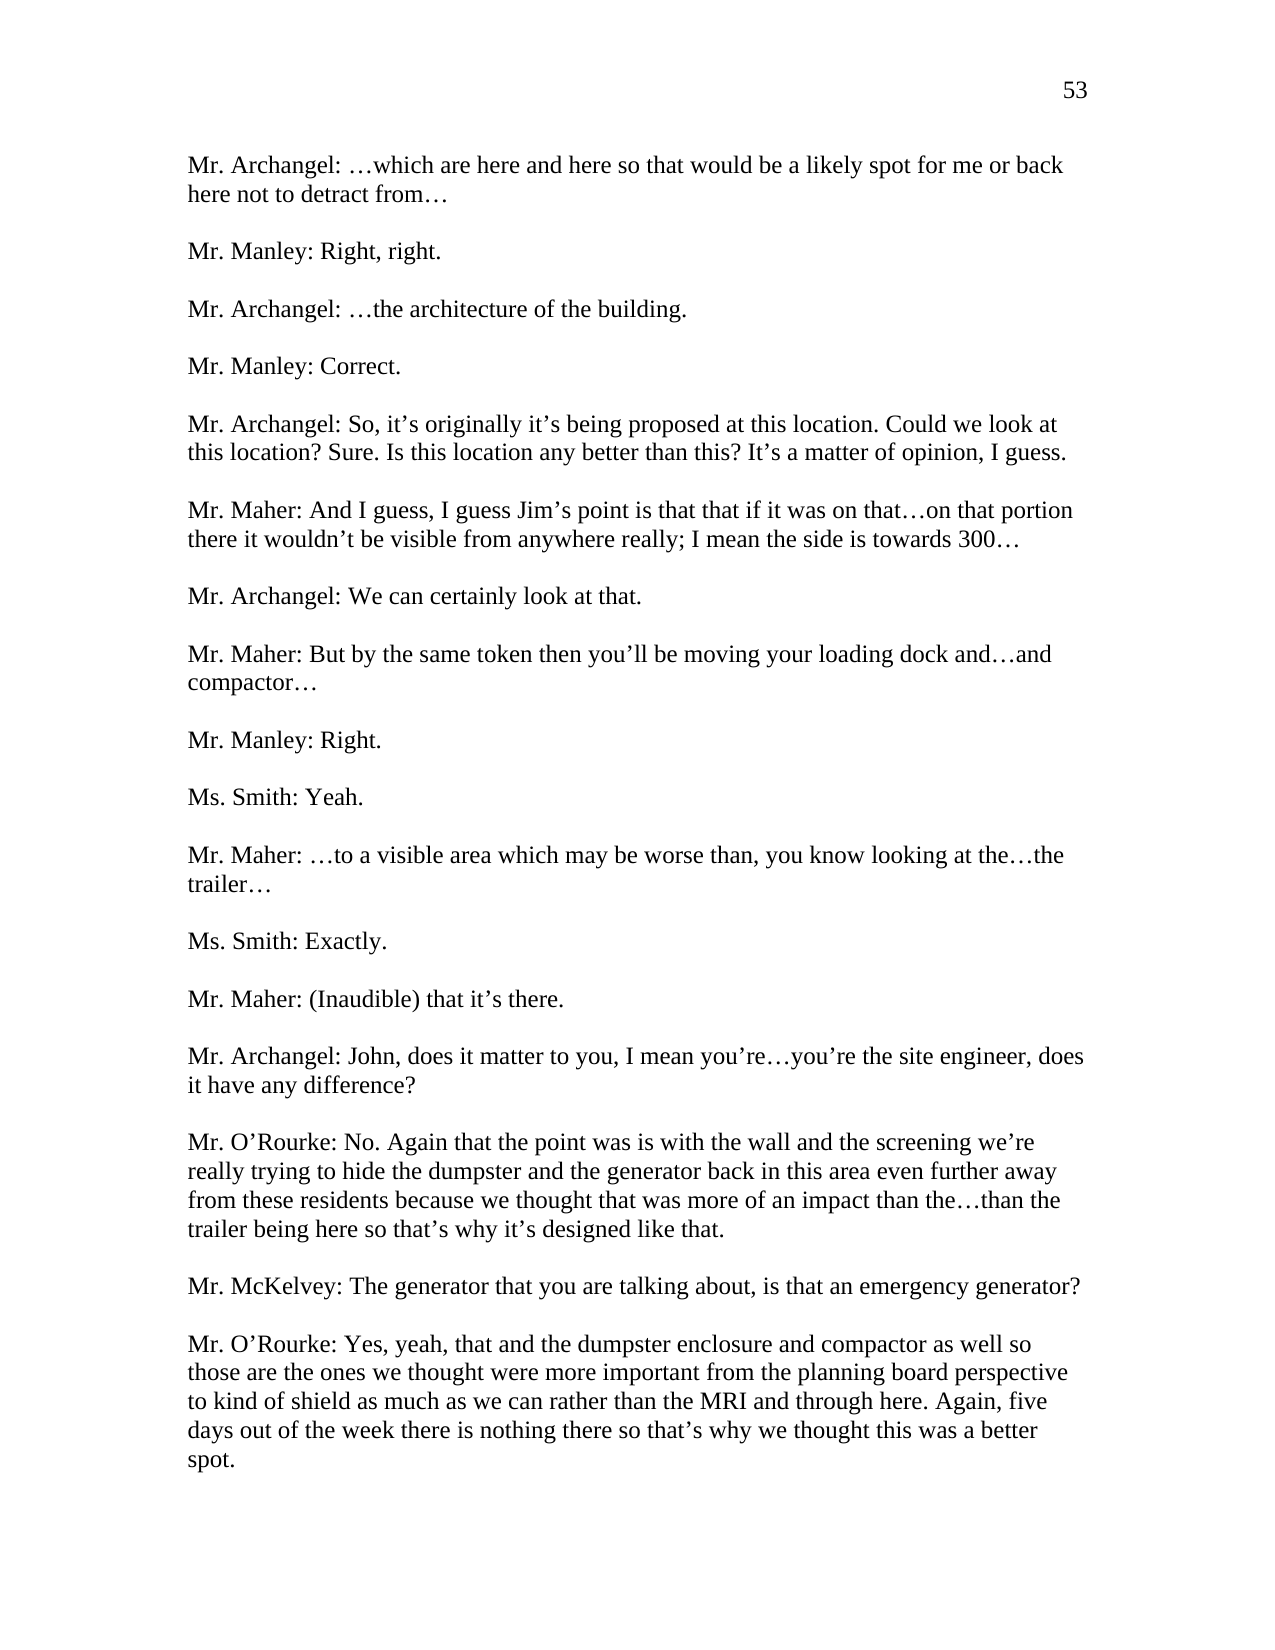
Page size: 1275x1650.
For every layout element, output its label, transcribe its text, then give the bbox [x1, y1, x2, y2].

text Mr. Manley: Right, right. [187, 236, 1087, 265]
text Mr. Archangel: …the architecture of the building. [187, 294, 1087, 322]
text Ms. Smith: Exactly. [187, 926, 1087, 955]
text Mr. Maher: And I guess, I guess Jim’s point is that that if it was on that…on that portion there it wouldn’t be visible from anywhere really; I mean the side is towards 300… [187, 495, 1087, 552]
text Mr. Archangel: …which are here and here so that would be a likely spot for me or back here not to detract from… [187, 150, 1087, 207]
text Ms. Smith: Yeah. [187, 782, 1087, 811]
text Mr. O’Rourke: No. Again that the point was is with the wall and the screening we’re really trying to hide the dumpster and the generator back in this area even further away from these residents because we thought that was more of an impact than the…than the trailer being here so that’s why it’s designed like that. [187, 1127, 1087, 1242]
text Mr. Maher: But by the same token then you’ll be moving your loading dock and…and compactor… [187, 639, 1087, 696]
text Mr. Archangel: So, it’s originally it’s being proposed at this location. Could we look at this location? Sure. Is this location any better than this? It’s a matter of opinion, I guess. [187, 409, 1087, 466]
text Mr. Archangel: John, does it matter to you, I mean you’re…you’re the site engineer, does it have any difference? [187, 1041, 1087, 1099]
text Mr. Maher: (Inaudible) that it’s there. [187, 984, 1087, 1012]
text Mr. Maher: …to a visible area which may be worse than, you know looking at the…the trailer… [187, 840, 1087, 897]
text Mr. Archangel: We can certainly look at that. [187, 581, 1087, 610]
text Mr. Manley: Right. [187, 725, 1087, 754]
text Mr. McKelvey: The generator that you are talking about, is that an emergency generator? [187, 1271, 1087, 1300]
text Mr. O’Rourke: Yes, yeah, that and the dumpster enclosure and compactor as well so those are the ones we thought were more important from the planning board perspective to kind of shield as much as we can rather than the MRI and through here. Again, five days out of the week there is nothing there so that’s why we thought this was a better spot. [187, 1329, 1087, 1472]
text Mr. Manley: Correct. [187, 351, 1087, 380]
